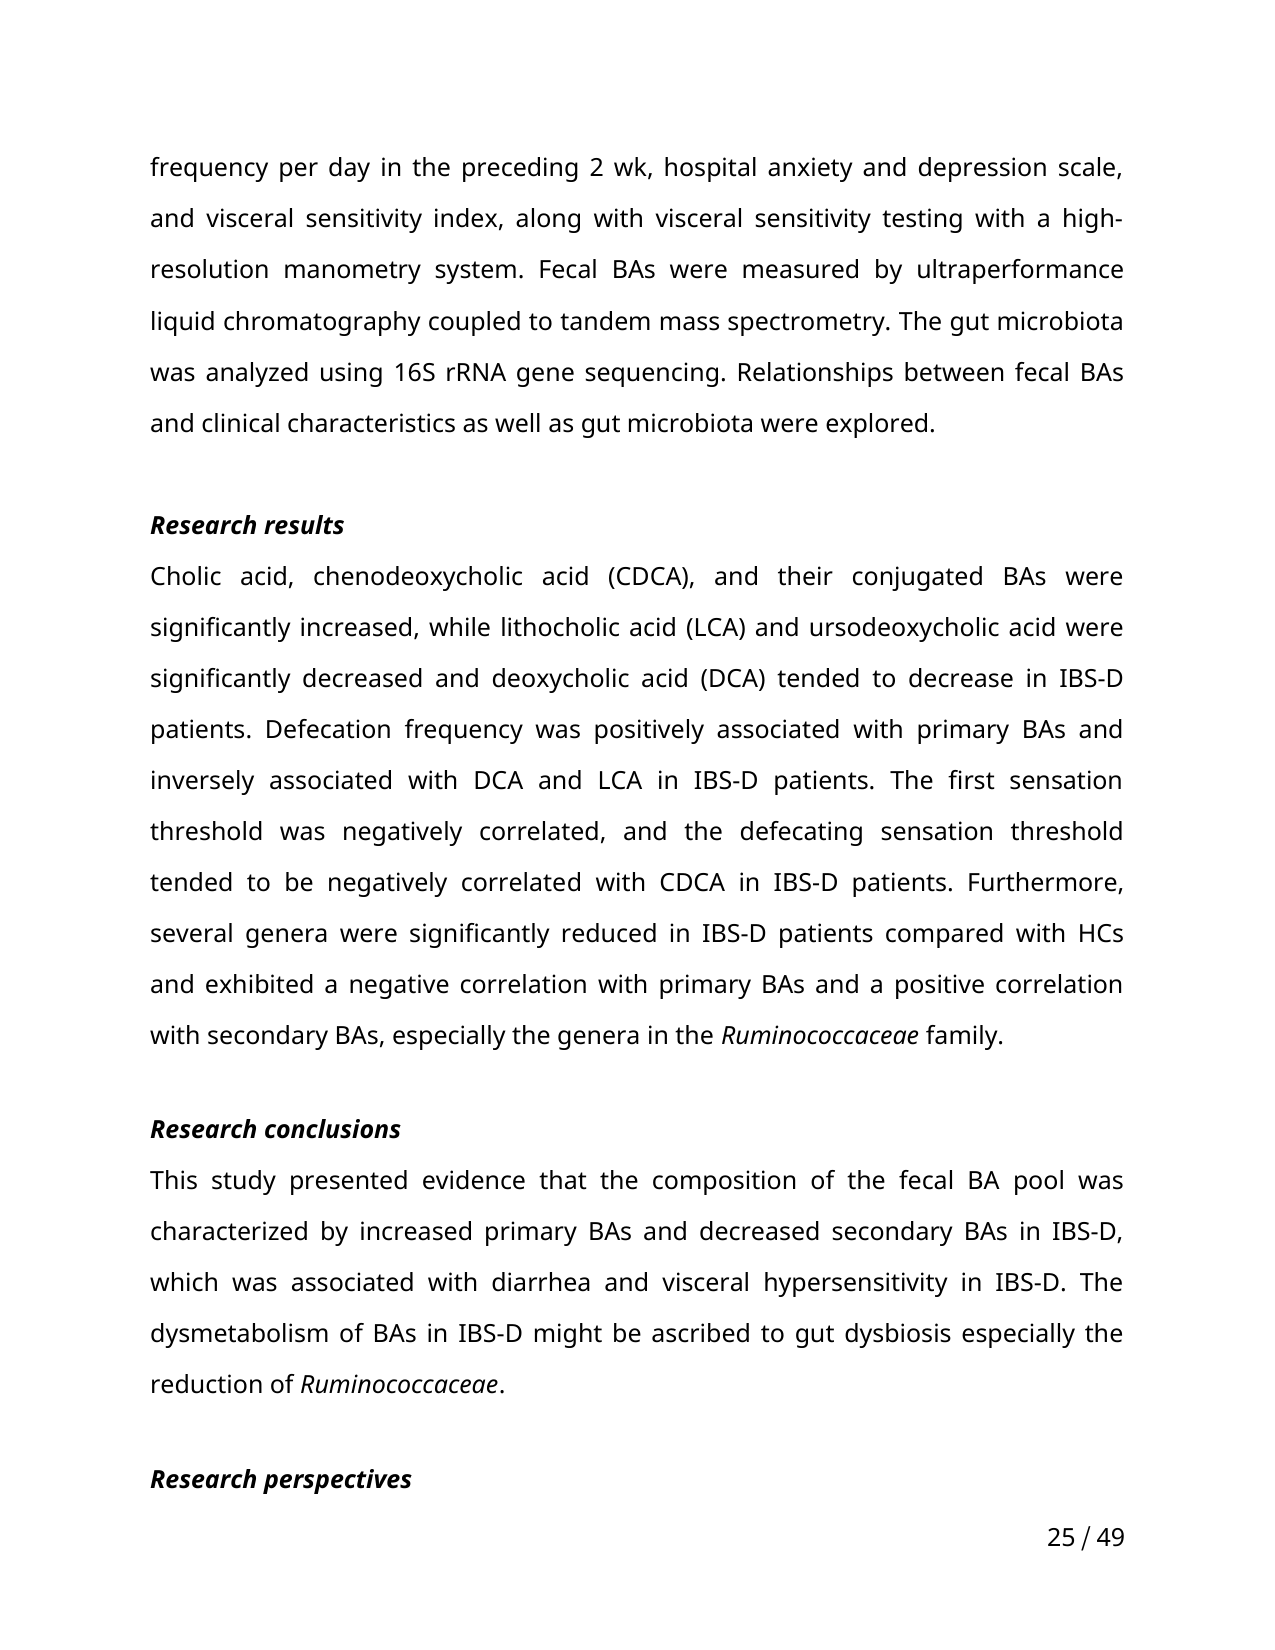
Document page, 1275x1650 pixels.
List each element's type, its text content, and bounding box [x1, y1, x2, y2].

text Research conclusions [150, 1112, 1125, 1146]
text Cholic acid, chenodeoxycholic acid (CDCA), and their conjugated BAs were significantly increased, while lithocholic acid (LCA) and ursodeoxycholic acid were significantly decreased and deoxycholic acid (DCA) tended to decrease in IBS-D patients. Defecation frequency was positively associated with primary BAs and inversely associated with DCA and LCA in IBS-D patients. The first sensation threshold was negatively correlated, and the defecating sensation threshold tended to be negatively correlated with CDCA in IBS-D patients. Furthermore, several genera were significantly reduced in IBS-D patients compared with HCs and exhibited a negative correlation with primary BAs and a positive correlation with secondary BAs, especially the genera in the Ruminococcaceae family. [150, 558, 1125, 1052]
text This study presented evidence that the composition of the fecal BA pool was characterized by increased primary BAs and decreased secondary BAs in IBS-D, which was associated with diarrhea and visceral hypersensitivity in IBS-D. The dysmetabolism of BAs in IBS-D might be ascribed to gut dysbiosis especially the reduction of Ruminococcaceae. [150, 1163, 1125, 1401]
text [150, 150, 1125, 439]
text Research perspectives [150, 1461, 1125, 1495]
text Research results [150, 507, 1125, 541]
